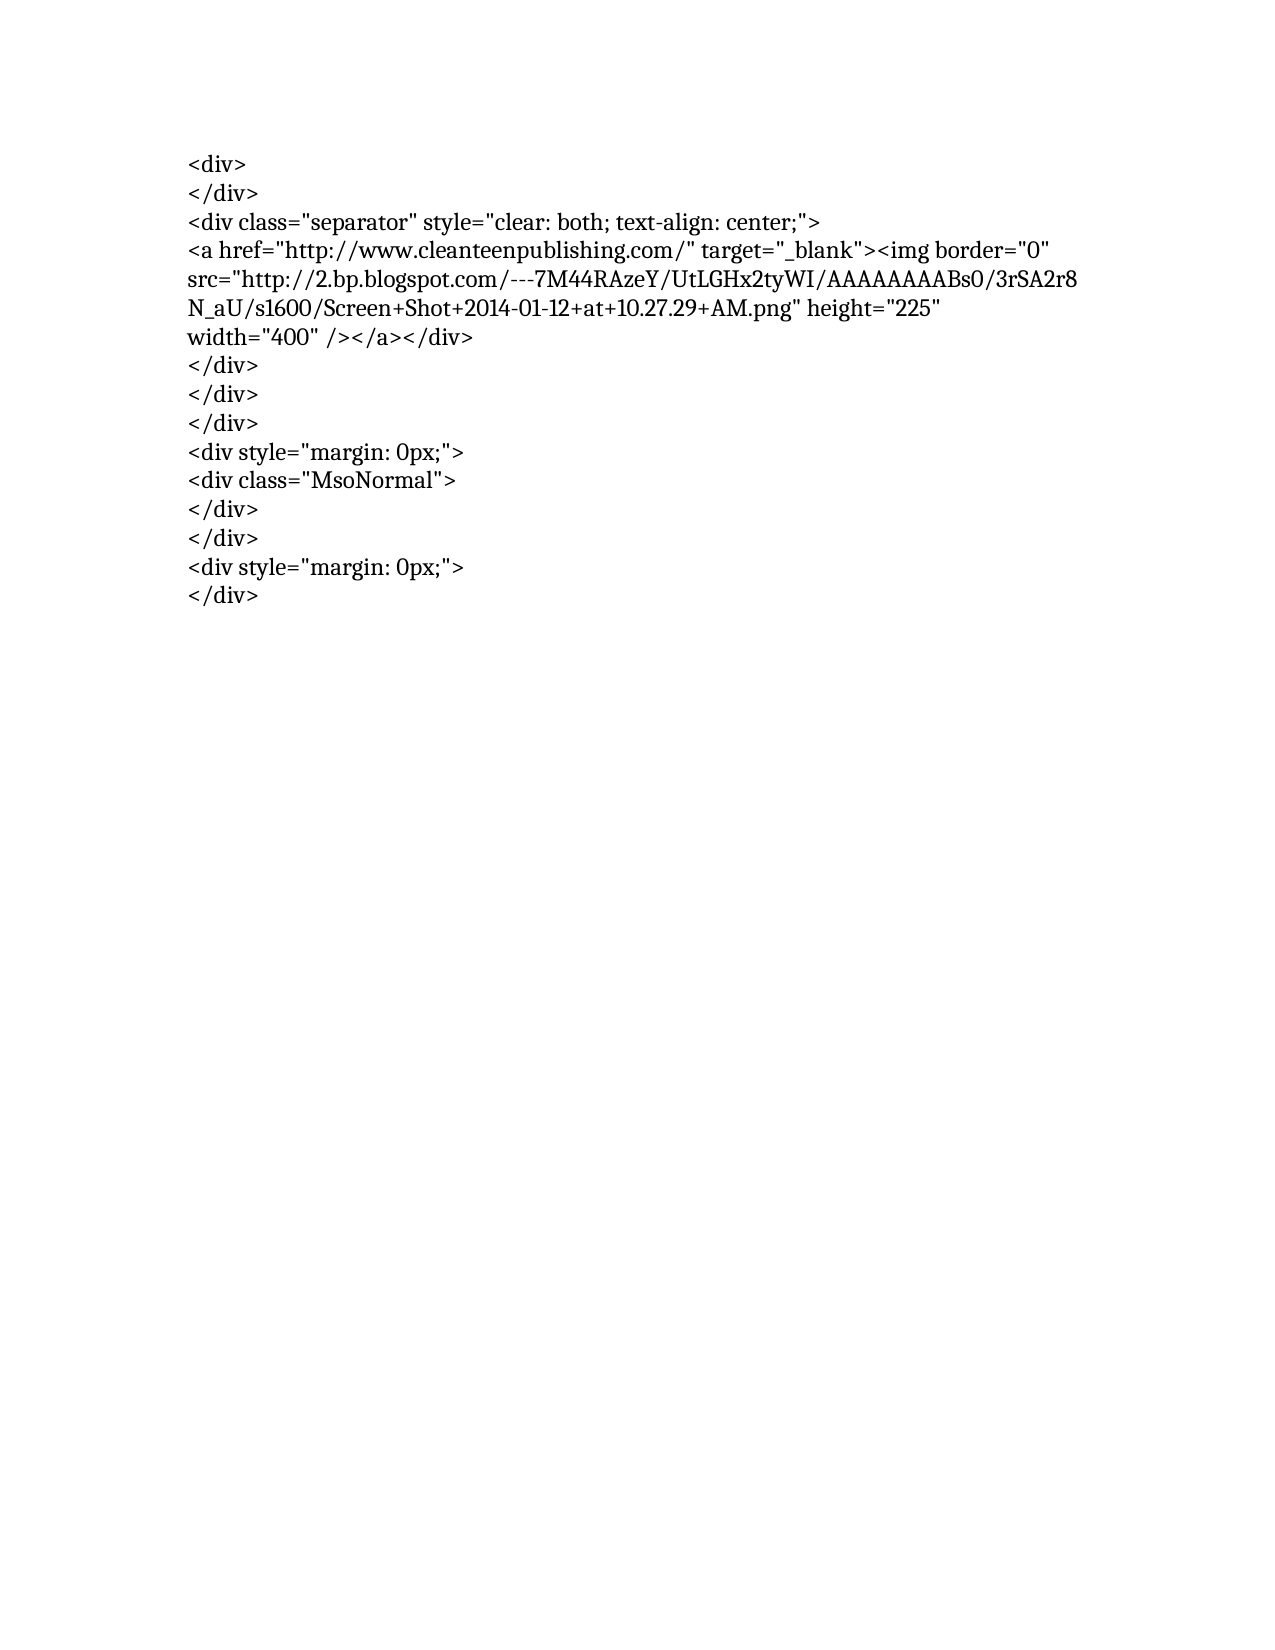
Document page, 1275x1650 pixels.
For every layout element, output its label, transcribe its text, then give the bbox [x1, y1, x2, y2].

text </div> [187, 179, 1087, 207]
text <div style="margin: 0px;"> [187, 552, 1087, 581]
text <div class="MsoNormal"> [187, 466, 1087, 495]
text </div> [187, 409, 1087, 437]
text <div> [187, 150, 1087, 179]
text <a href="http://www.cleanteenpublishing.com/" target="_blank"><img border="0" src="http://2.bp.blogspot.com/---7M44RAzeY/UtLGHx2tyWI/AAAAAAAABs0/3rSA2r8N_aU/s1600/Screen+Shot+2014-01-12+at+10.27.29+AM.png" height="225" width="400" /></a></div> [187, 236, 1087, 351]
text </div> [187, 380, 1087, 409]
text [187, 207, 1087, 236]
text </div> [187, 351, 1087, 380]
text <div style="margin: 0px;"> [187, 437, 1087, 466]
text </div> [187, 524, 1087, 552]
text </div> [187, 495, 1087, 524]
text </div> [187, 581, 1087, 610]
